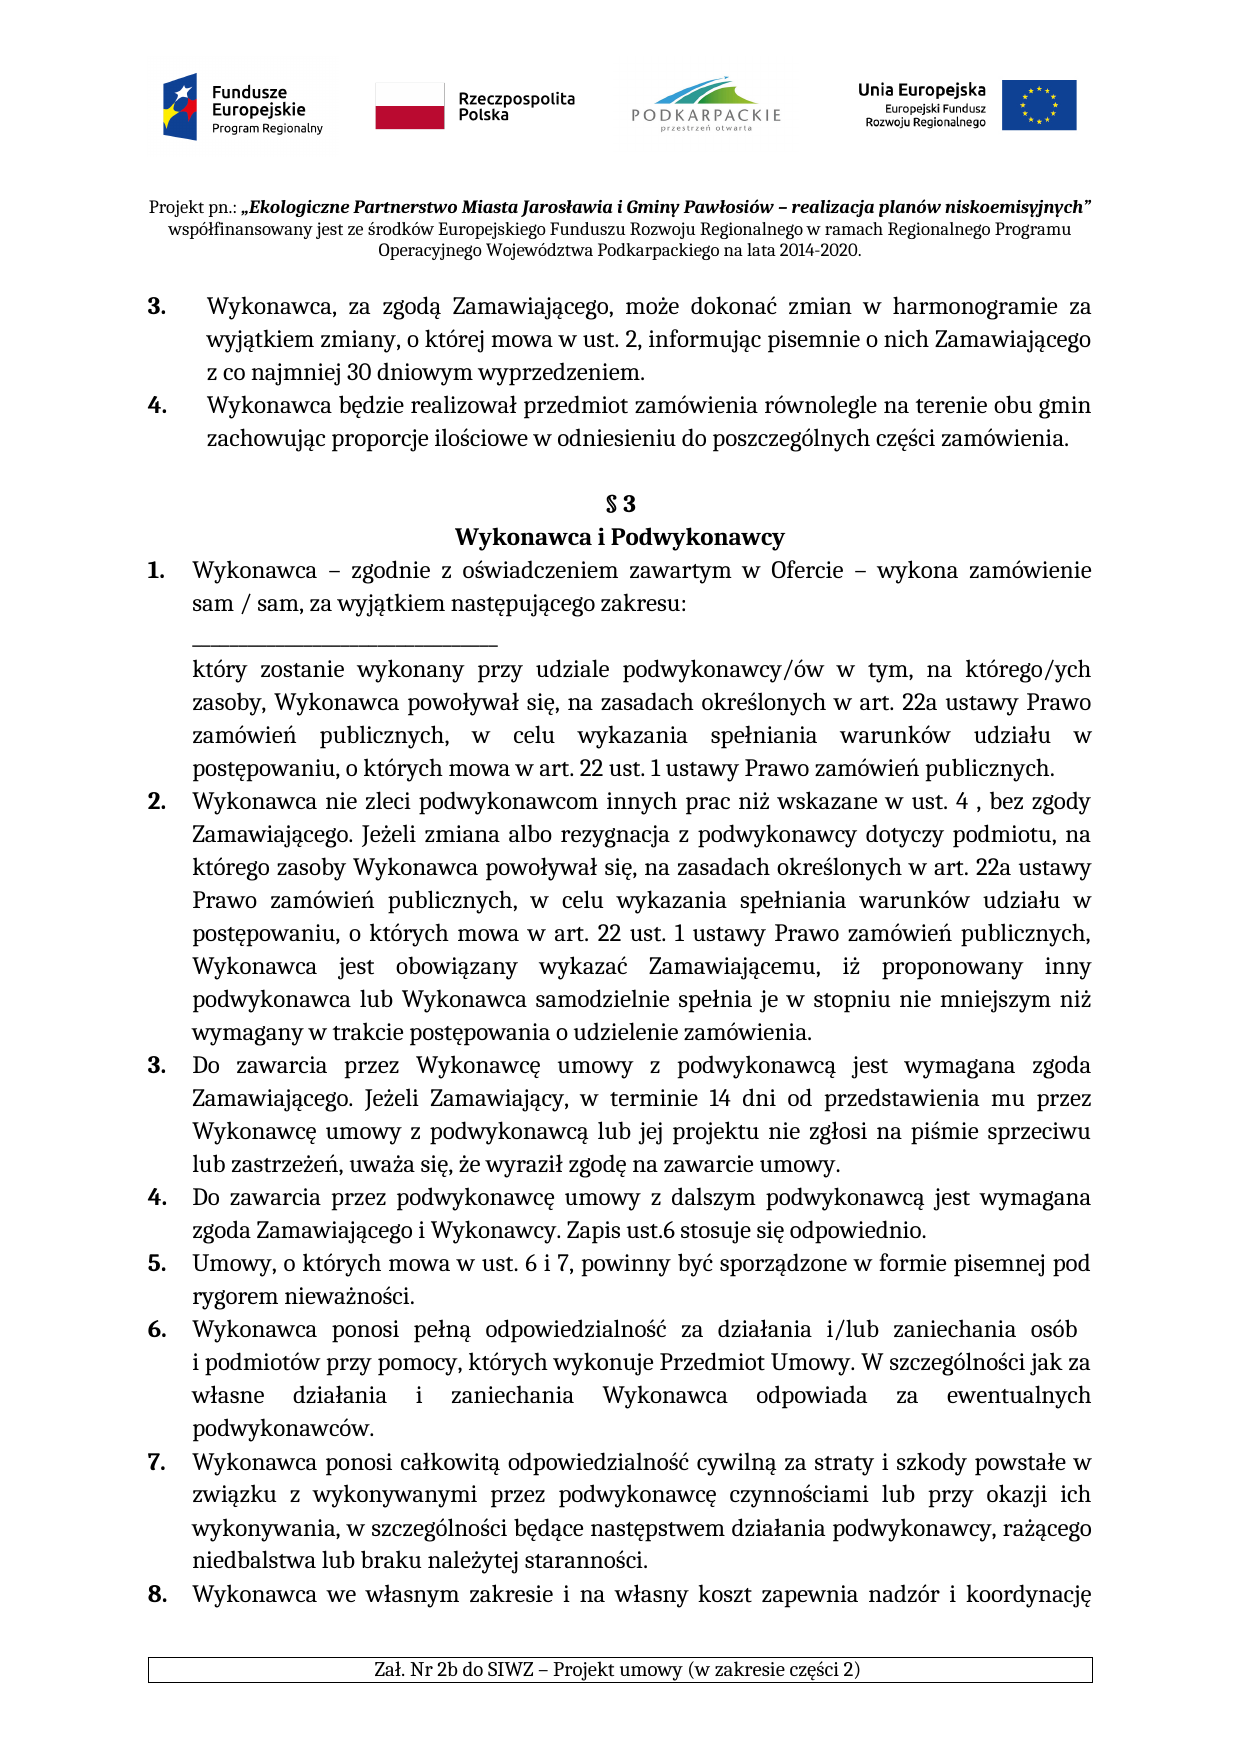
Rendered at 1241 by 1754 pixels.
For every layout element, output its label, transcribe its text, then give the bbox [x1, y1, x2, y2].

text § 3 [148, 490, 1093, 518]
picture [147, 56, 339, 157]
list Wykonawca – zgodnie z oświadczeniem zawartym w Ofercie – wykona zamówienie sam / sam, za wyjątkiem następującego zakresu: [148, 556, 1093, 618]
list Wykonawca ponosi całkowitą odpowiedzialność cywilną za straty i szkody powstałe w związku z wykonywanymi przez podwykonawcę czynnościami lub przy okazji ich wykonywania, w szczególności będące następstwem działania podwykonawcy, rażącego niedbalstwa lub braku należytej staranności. [148, 1447, 1093, 1575]
list Do zawarcia przez podwykonawcę umowy z dalszym podwykonawcą jest wymagana zgoda Zamawiającego i Wykonawcy. Zapis ust.6 stosuje się odpowiednio. [148, 1183, 1093, 1245]
picture [842, 62, 1094, 147]
list Do zawarcia przez Wykonawcę umowy z podwykonawcą jest wymagana zgoda Zamawiającego. Jeżeli Zamawiający, w terminie 14 dni od przedstawienia mu przez Wykonawcę umowy z podwykonawcą lub jej projektu nie zgłosi na piśmie sprzeciwu lub zastrzeżeń, uważa się, że wyraził zgodę na zawarcie umowy. [148, 1051, 1093, 1179]
list Umowy, o których mowa w ust. 6 i 7, powinny być sporządzone w formie pisemnej pod rygorem nieważności. [148, 1249, 1093, 1311]
list Wykonawca we własnym zakresie i na własny koszt zapewnia nadzór i koordynację działań podwykonawców. [148, 1579, 1093, 1608]
list Wykonawca, za zgodą Zamawiającego, może dokonać zmian w harmonogramie za wyjątkiem zmiany, o której mowa w ust. 2, informując pisemnie o nich Zamawiającego z co najmniej 30 dniowym wyprzedzeniem. [148, 292, 1093, 386]
text Wykonawca i Podwykonawcy [148, 523, 1093, 552]
list Wykonawca nie zleci podwykonawcom innych prac niż wskazane w ust. 4 , bez zgody Zamawiającego. Jeżeli zmiana albo rezygnacja z podwykonawcy dotyczy podmiotu, na którego zasoby Wykonawca powoływał się, na zasadach określonych w art. 22a ustawy Prawo zamówień publicznych, w celu wykazania spełniania warunków udziału w postępowaniu, o których mowa w art. 22 ust. 1 ustawy Prawo zamówień publicznych, Wykonawca jest obowiązany wykazać Zamawiającemu, iż proponowany inny podwykonawca lub Wykonawca samodzielnie spełnia je w stopniu nie mniejszym niż wymagany w trakcie postępowania o udzielenie zamówienia. [148, 787, 1093, 1047]
picture [360, 67, 590, 145]
list który zostanie wykonany przy udziale podwykonawcy/ów w tym, na którego/ych zasoby, Wykonawca powoływał się, na zasadach określonych w art. 22a ustawy Prawo zamówień publicznych, w celu wykazania spełniania warunków udziału w postępowaniu, o których mowa w art. 22 ust. 1 ustawy Prawo zamówień publicznych. [192, 655, 1093, 783]
list Wykonawca ponosi pełną odpowiedzialność za działania i/lub zaniechania osób i podmiotów przy pomocy, których wykonuje Przedmiot Umowy. W szczególności jak za własne działania i zaniechania Wykonawca odpowiada za ewentualnych podwykonawców. [148, 1315, 1093, 1443]
list Wykonawca będzie realizował przedmiot zamówienia równolegle na terenie obu gmin zachowując proporcje ilościowe w odniesieniu do poszczególnych części zamówienia. [148, 391, 1093, 452]
picture [612, 56, 800, 152]
list _________________________________ [192, 622, 1093, 651]
